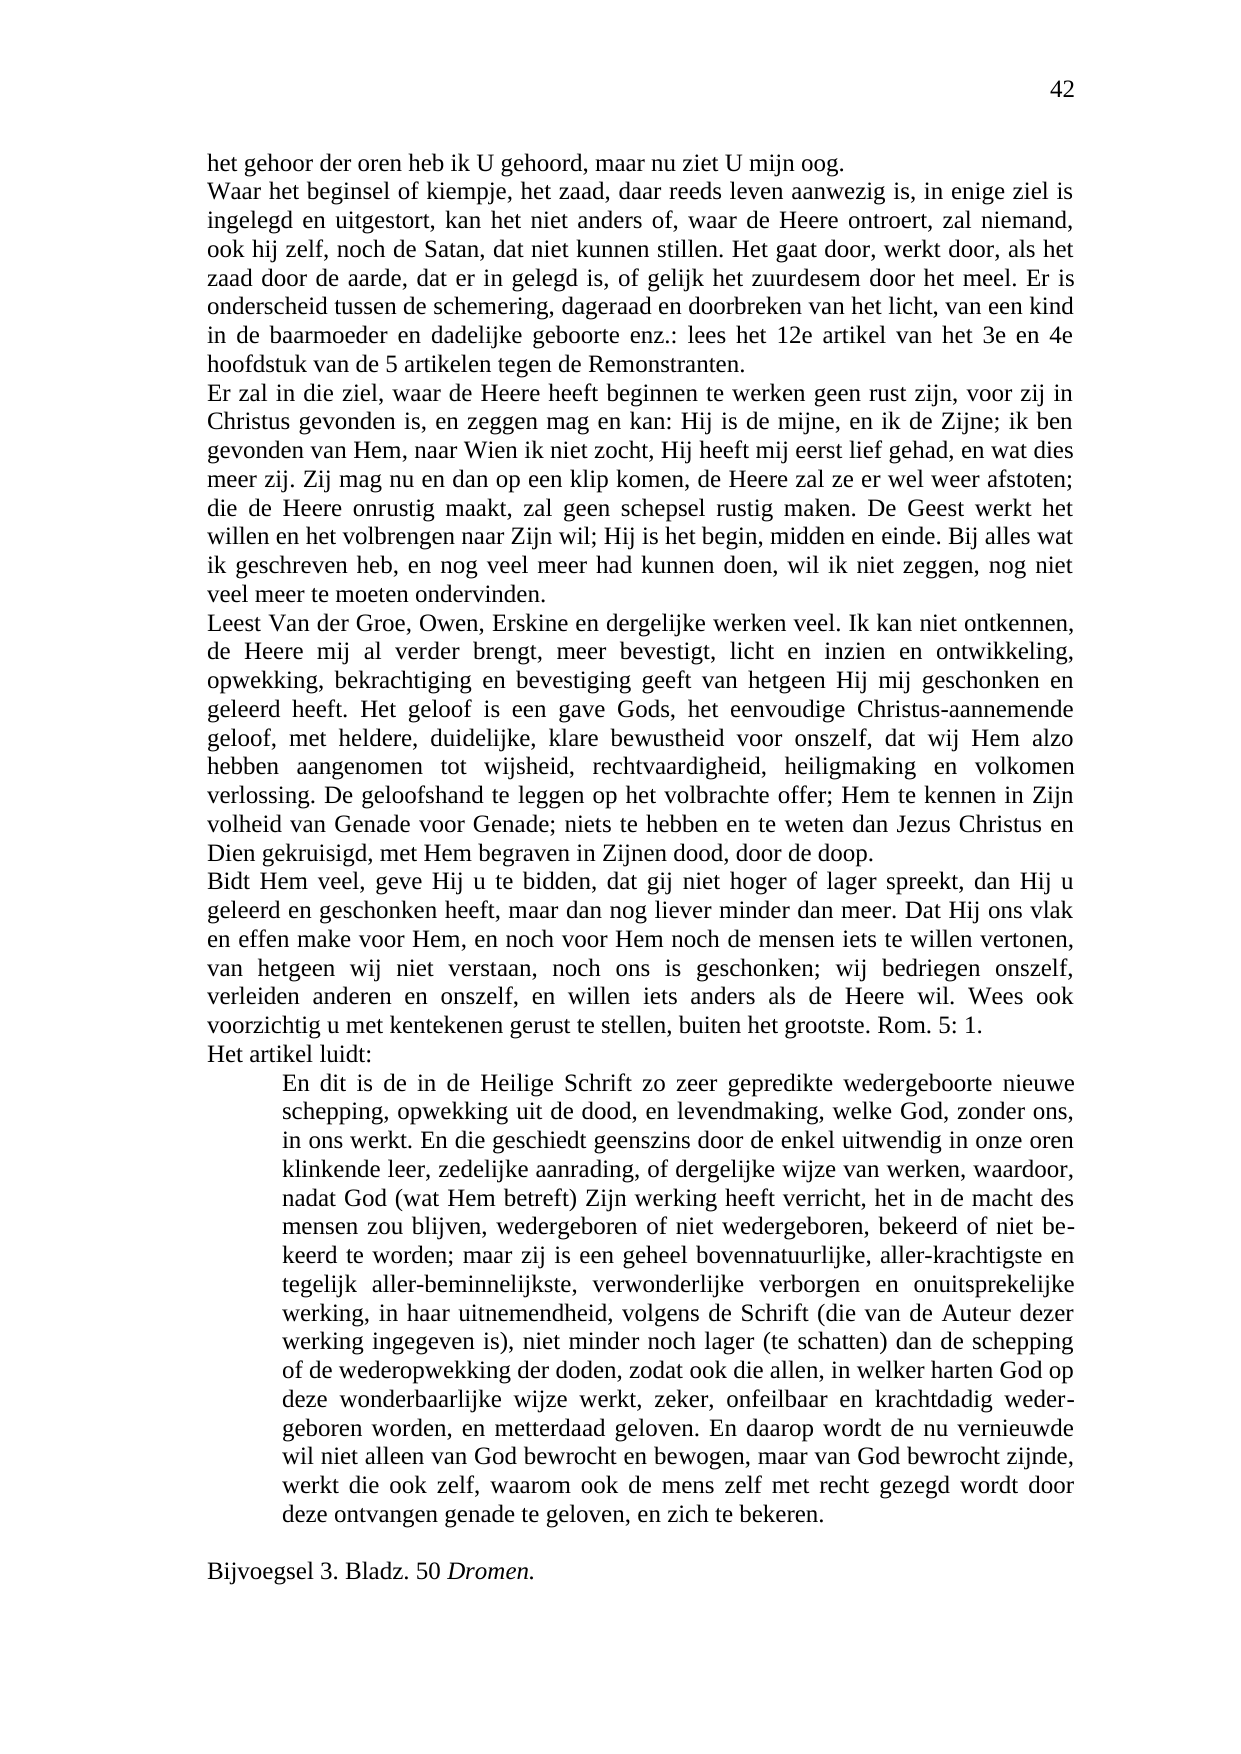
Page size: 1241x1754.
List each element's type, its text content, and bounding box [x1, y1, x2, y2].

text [207, 148, 1075, 176]
text En dit is de in de Heilige Schrift zo zeer gepredikte wedergeboorte nieuwe schepping, opwekking uit de dood, en levendmaking, welke God, zonder ons, in ons werkt. En die geschiedt geenszins door de enkel uitwendig in onze oren klinkende leer, zedelijke aanrading, of dergelijke wijze van werken, waardoor, nadat God (wat Hem betreft) Zijn werking heeft verricht, het in de macht des mensen zou blijven, wedergeboren of niet wedergeboren, bekeerd of niet bekeerd te worden; maar zij is een geheel bovennatuurlijke, aller-krachtigste en tegelijk aller-beminnelijkste, verwonderlijke verborgen en onuitsprekelijke werking, in haar uitnemendheid, volgens de Schrift (die van de Auteur dezer werking ingegeven is), niet minder noch lager (te schatten) dan de schepping of de wederopwekking der doden, zodat ook die allen, in welker harten God op deze wonderbaarlijke wijze werkt, zeker, onfeilbaar en krachtdadig wedergeboren worden, en metterdaad geloven. En daarop wordt de nu vernieuwde wil niet alleen van God bewrocht en bewogen, maar van God bewrocht zijnde, werkt die ook zelf, waarom ook de mens zelf met recht gezegd wordt door deze ontvangen genade te geloven, en zich te bekeren. [282, 1068, 1075, 1528]
text Waar het beginsel of kiempje, het zaad, daar reeds leven aanwezig is, in enige ziel is ingelegd en uitgestort, kan het niet anders of, waar de Heere ontroert, zal niemand, ook hij zelf, noch de Satan, dat niet kunnen stillen. Het gaat door, werkt door, als het zaad door de aarde, dat er in gelegd is, of gelijk het zuurdesem door het meel. Er is onderscheid tussen de schemering, dageraad en doorbreken van het licht, van een kind in de baarmoeder en dadelijke geboorte enz.: lees het 12e artikel van het 3e en 4e hoofdstuk van de 5 artikelen tegen de Remonstranten. [207, 176, 1075, 378]
text Er zal in die ziel, waar de Heere heeft beginnen te werken geen rust zijn, voor zij in Christus gevonden is, en zeggen mag en kan: Hij is de mijne, en ik de Zijne; ik ben gevonden van Hem, naar Wien ik niet zocht, Hij heeft mij eerst lief gehad, en wat dies meer zij. Zij mag nu en dan op een klip komen, de Heere zal ze er wel weer afstoten; die de Heere onrustig maakt, zal geen schepsel rustig maken. De Geest werkt het willen en het volbrengen naar Zijn wil; Hij is het begin, midden en einde. Bij alles wat ik geschreven heb, en nog veel meer had kunnen doen, wil ik niet zeggen, nog niet veel meer te moeten ondervinden. [207, 378, 1075, 608]
text Bijvoegsel 3. Bladz. 50 Dromen. [207, 1556, 1075, 1585]
text Het artikel luidt: [207, 1039, 1075, 1068]
text Bidt Hem veel, geve Hij u te bidden, dat gij niet hoger of lager spreekt, dan Hij u geleerd en geschonken heeft, maar dan nog liever minder dan meer. Dat Hij ons vlak en effen make voor Hem, en noch voor Hem noch de mensen iets te willen vertonen, van hetgeen wij niet verstaan, noch ons is geschonken; wij bedriegen onszelf, verleiden anderen en onszelf, en willen iets anders als de Heere wil. Wees ook voorzichtig u met kentekenen gerust te stellen, buiten het grootste. Rom. 5: 1. [207, 866, 1075, 1039]
text Leest Van der Groe, Owen, Erskine en dergelijke werken veel. Ik kan niet ontkennen, de Heere mij al verder brengt, meer bevestigt, licht en inzien en ontwikkeling, opwekking, bekrachtiging en bevestiging geeft van hetgeen Hij mij geschonken en geleerd heeft. Het geloof is een gave Gods, het eenvoudige Christus-aannemende geloof, met heldere, duidelijke, klare bewustheid voor onszelf, dat wij Hem alzo hebben aangenomen tot wijsheid, rechtvaardigheid, heiligmaking en volkomen verlossing. De geloofshand te leggen op het volbrachte offer; Hem te kennen in Zijn volheid van Genade voor Genade; niets te hebben en te weten dan Jezus Christus en Dien gekruisigd, met Hem begraven in Zijnen dood, door de doop. [207, 608, 1075, 866]
